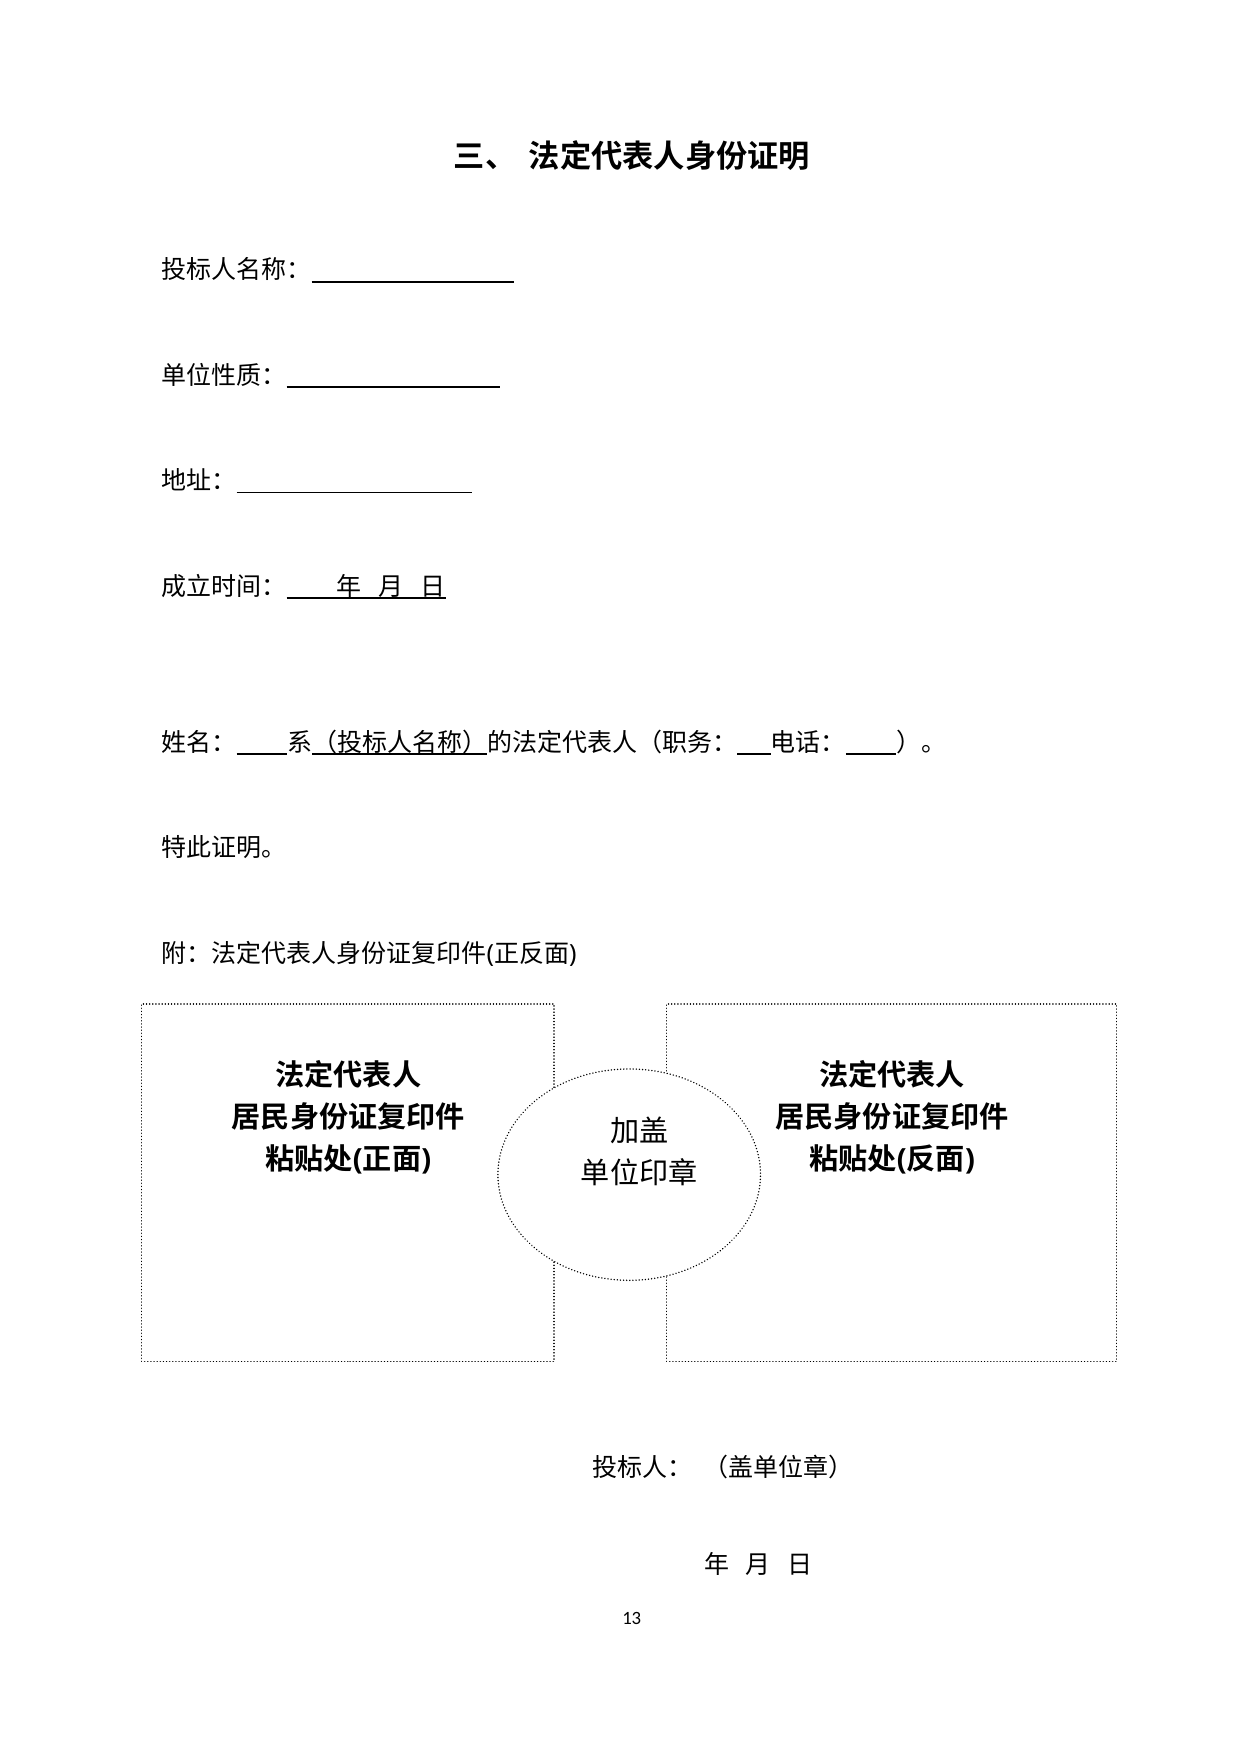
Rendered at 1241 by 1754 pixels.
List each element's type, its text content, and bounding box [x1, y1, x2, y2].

text 投标人： （盖单位章） [111, 1447, 1152, 1483]
text 投标人名称： [111, 250, 1152, 286]
text 单位性质： [111, 355, 1152, 391]
text 附：法定代表人身份证复印件(正反面) [111, 933, 1152, 969]
text 年 月 日 [111, 1545, 1152, 1581]
text 特此证明。 [111, 828, 1152, 864]
subtitle 法定代表人身份证明 [111, 131, 1152, 176]
text 地址： [111, 461, 1152, 497]
text 成立时间： 年 月 日 [111, 566, 1152, 602]
text 姓名： 系（投标人名称）的法定代表人（职务： 电话： ）。 [111, 722, 1152, 759]
